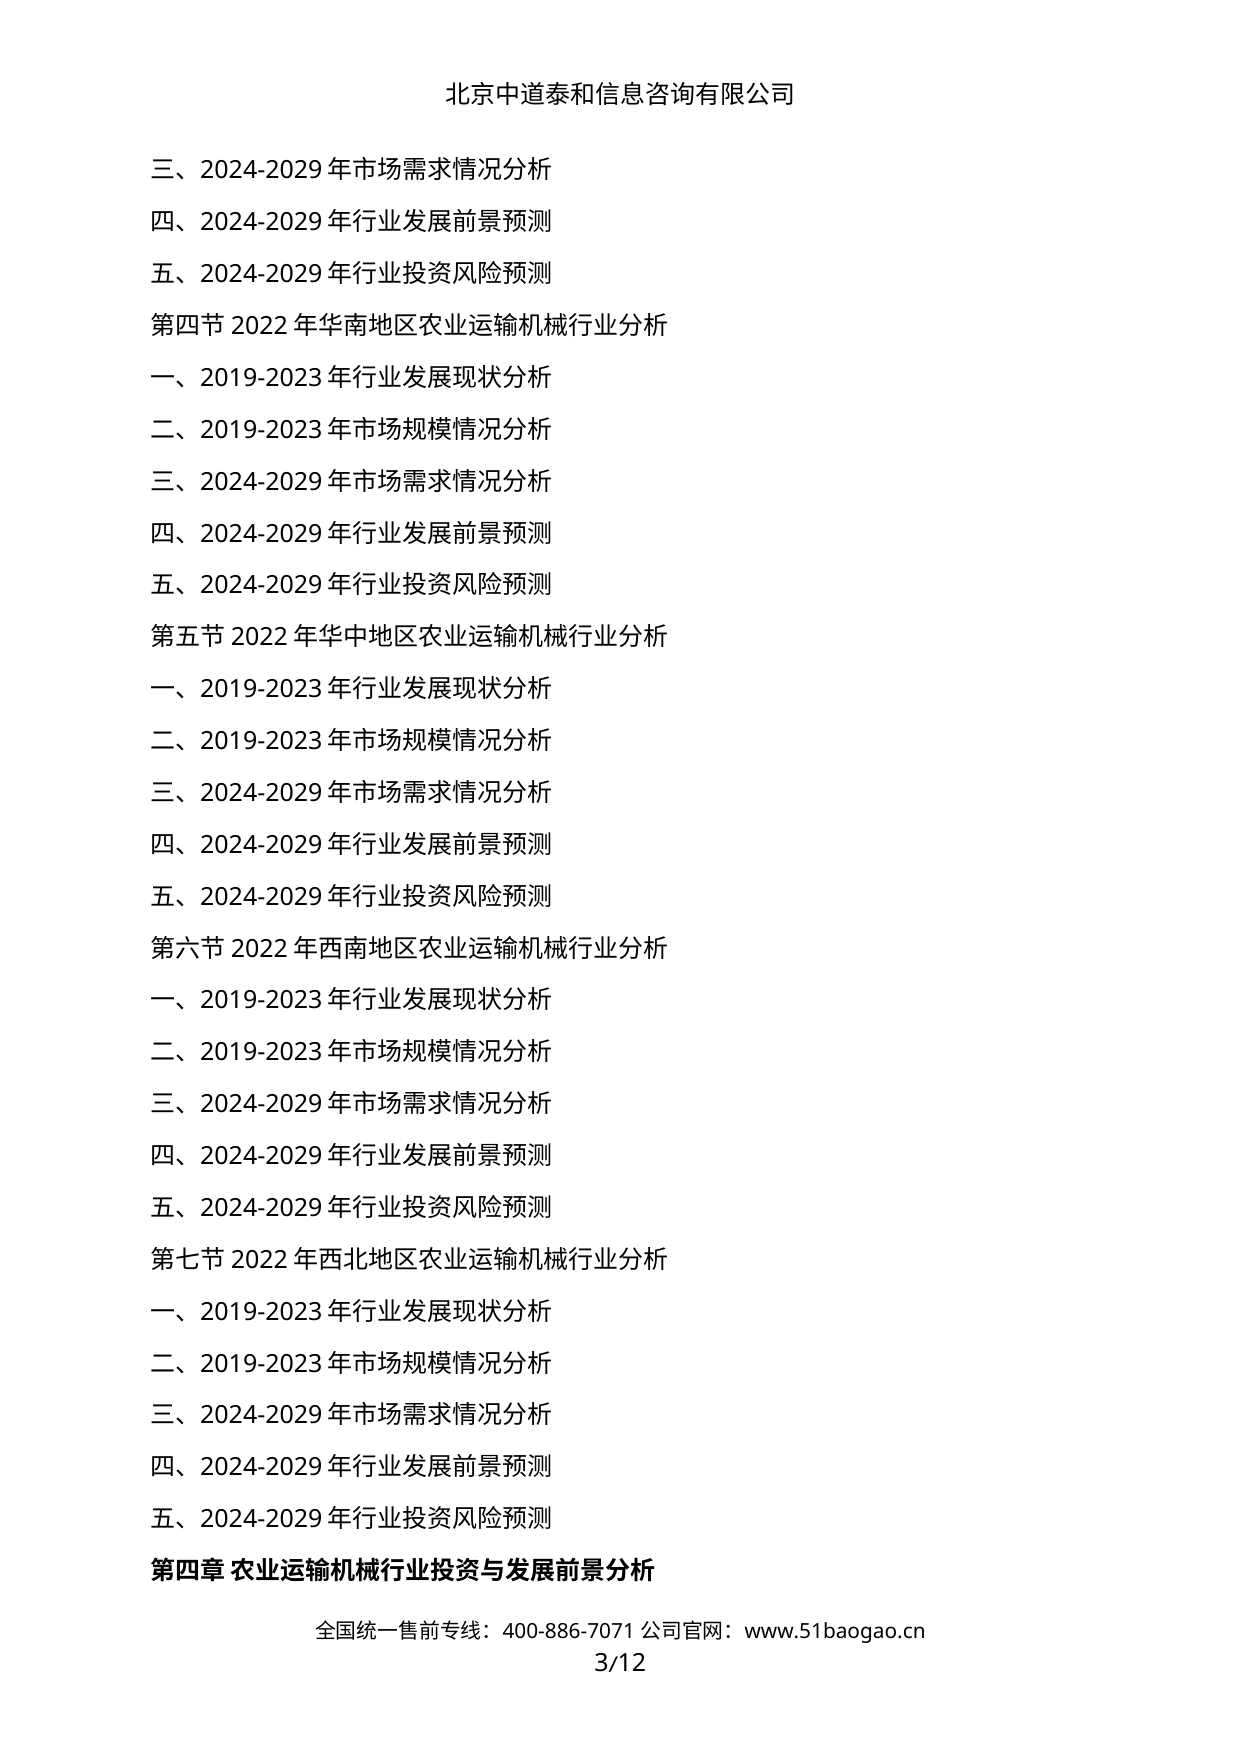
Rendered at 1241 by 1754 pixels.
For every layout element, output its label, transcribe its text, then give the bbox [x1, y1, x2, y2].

text 五、2024-2029年行业投资风险预测 [150, 565, 1090, 601]
text 一、2019-2023年行业发展现状分析 [150, 669, 1090, 705]
text 四、2024-2029年行业发展前景预测 [150, 1447, 1090, 1483]
text 二、2019-2023年市场规模情况分析 [150, 1343, 1090, 1379]
text 三、2024-2029年市场需求情况分析 [150, 150, 1090, 186]
text 五、2024-2029年行业投资风险预测 [150, 254, 1090, 290]
text 五、2024-2029年行业投资风险预测 [150, 1499, 1090, 1535]
text 第四节 2022年华南地区农业运输机械行业分析 [150, 306, 1090, 342]
text 五、2024-2029年行业投资风险预测 [150, 876, 1090, 912]
text 一、2019-2023年行业发展现状分析 [150, 980, 1090, 1016]
text 二、2019-2023年市场规模情况分析 [150, 409, 1090, 446]
text 一、2019-2023年行业发展现状分析 [150, 357, 1090, 394]
text 三、2024-2029年市场需求情况分析 [150, 1395, 1090, 1431]
text 四、2024-2029年行业发展前景预测 [150, 824, 1090, 861]
text 第四章 农业运输机械行业投资与发展前景分析 [150, 1551, 1090, 1587]
text 第七节 2022年西北地区农业运输机械行业分析 [150, 1239, 1090, 1276]
text 四、2024-2029年行业发展前景预测 [150, 202, 1090, 238]
text 二、2019-2023年市场规模情况分析 [150, 1032, 1090, 1068]
text 四、2024-2029年行业发展前景预测 [150, 513, 1090, 549]
text 三、2024-2029年市场需求情况分析 [150, 461, 1090, 497]
text 第五节 2022年华中地区农业运输机械行业分析 [150, 617, 1090, 653]
text 三、2024-2029年市场需求情况分析 [150, 772, 1090, 809]
text 四、2024-2029年行业发展前景预测 [150, 1136, 1090, 1172]
text 第六节 2022年西南地区农业运输机械行业分析 [150, 928, 1090, 964]
text 三、2024-2029年市场需求情况分析 [150, 1084, 1090, 1120]
text 一、2019-2023年行业发展现状分析 [150, 1291, 1090, 1327]
text 五、2024-2029年行业投资风险预测 [150, 1187, 1090, 1224]
text 二、2019-2023年市场规模情况分析 [150, 721, 1090, 757]
